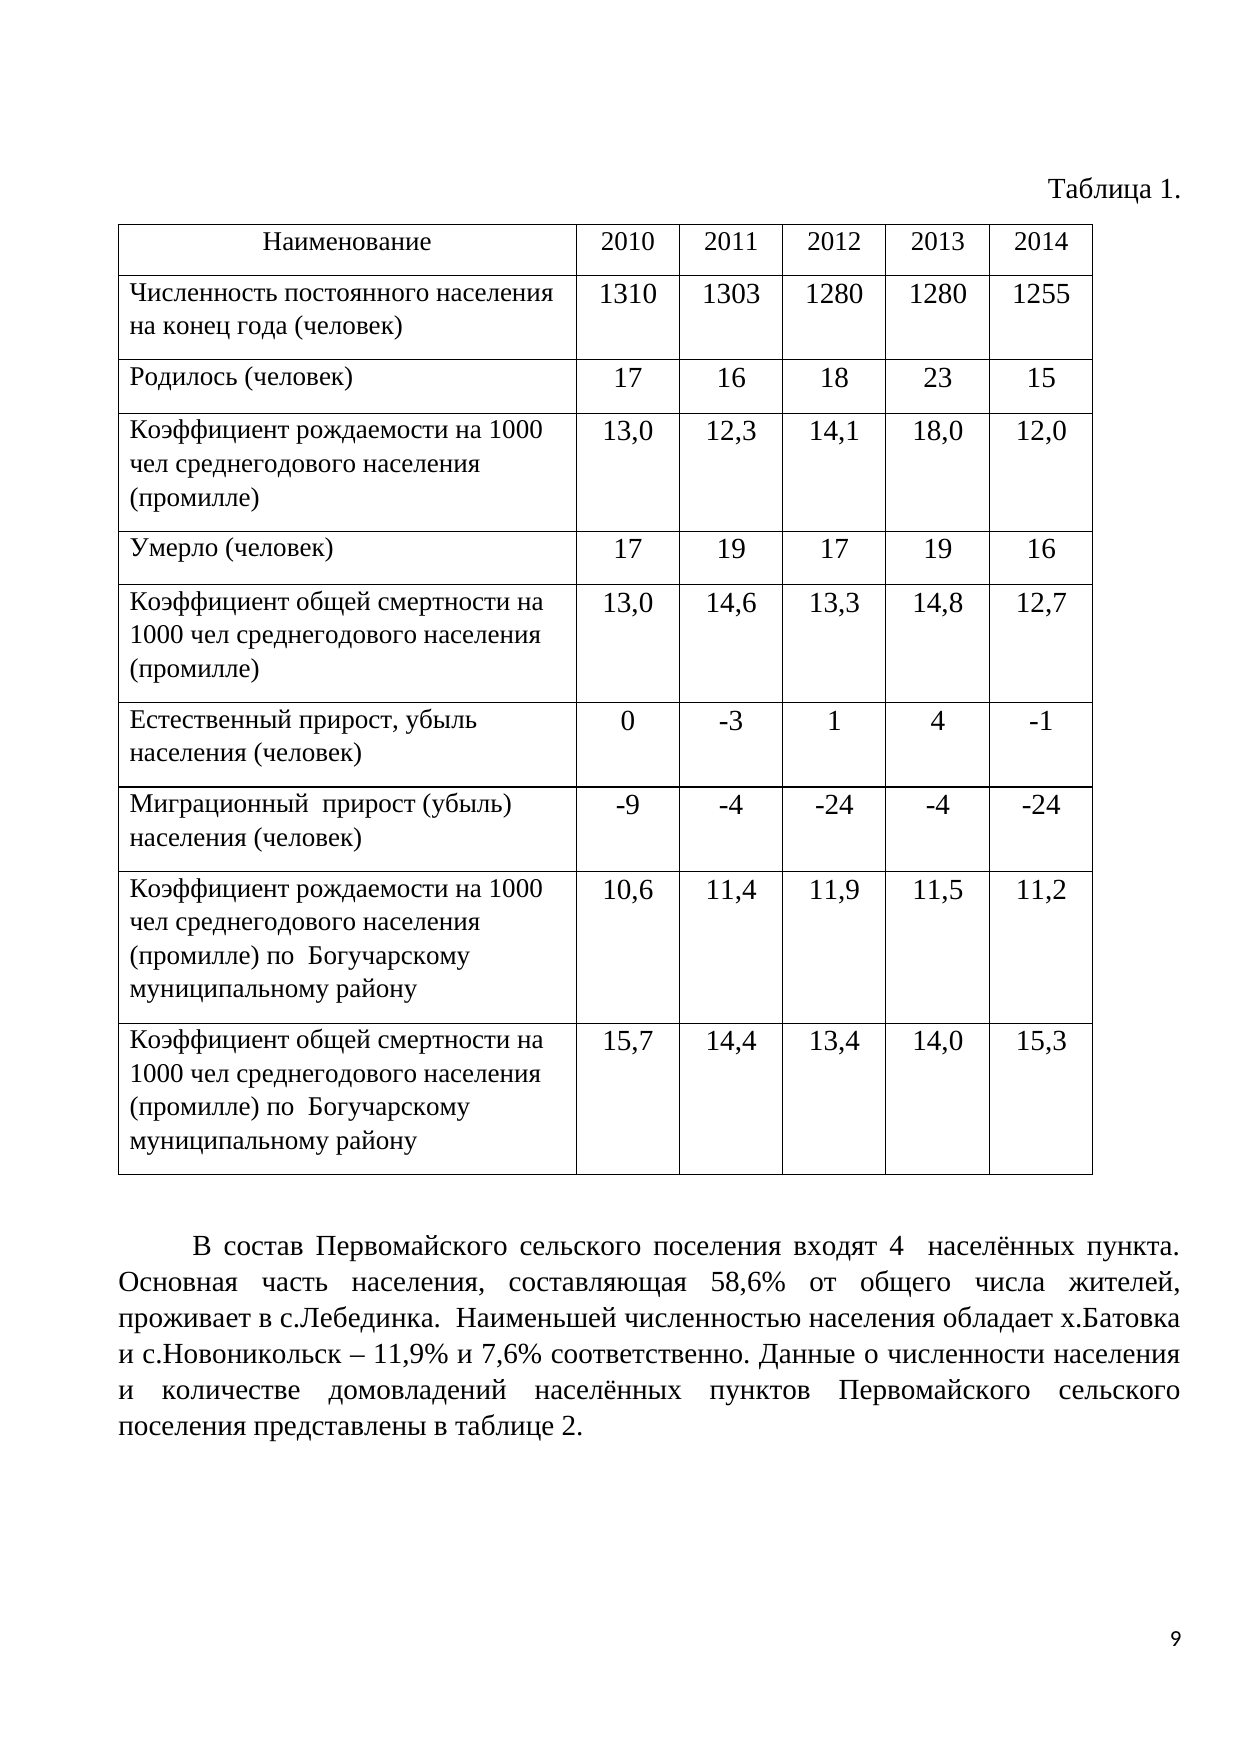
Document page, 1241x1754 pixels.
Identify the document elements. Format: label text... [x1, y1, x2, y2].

table_cell Численность постоянного населения на конец года (человек) [119, 276, 576, 359]
table_cell -4 [680, 788, 782, 871]
table_cell 11,5 [886, 872, 989, 1022]
table_cell 19 [886, 532, 989, 584]
table_header Наименование [119, 225, 576, 275]
table_cell 13,0 [577, 585, 679, 702]
table_cell 1280 [886, 276, 989, 359]
table_cell 19 [680, 532, 782, 584]
table_cell Родилось (человек) [119, 360, 576, 412]
table_cell 13,0 [577, 414, 679, 531]
table_cell Коэффициент рождаемости на 1000 чел среднегодового населения (промилле) по Богучарскому муниципальному району [119, 872, 576, 1022]
table_header 2011 [680, 225, 782, 275]
table_header 2010 [577, 225, 679, 275]
table_cell 16 [990, 532, 1092, 584]
table_cell 11,9 [783, 872, 885, 1022]
table_cell Коэффициент общей смертности на 1000 чел среднегодового населения (промилле) [119, 585, 576, 702]
table_cell 14,0 [886, 1024, 989, 1174]
table_cell 17 [577, 532, 679, 584]
table_cell 14,6 [680, 585, 782, 702]
table_cell Коэффициент рождаемости на 1000 чел среднегодового населения (промилле) [119, 414, 576, 531]
table_header 2013 [886, 225, 989, 275]
table_cell 10,6 [577, 872, 679, 1022]
table_cell -9 [577, 788, 679, 871]
table_cell -4 [886, 788, 989, 871]
table_cell 1310 [577, 276, 679, 359]
table_cell 0 [577, 703, 679, 786]
table_cell 17 [783, 532, 885, 584]
table_cell 18 [783, 360, 885, 412]
table_cell -3 [680, 703, 782, 786]
table_header 2012 [783, 225, 885, 275]
table_cell 16 [680, 360, 782, 412]
table_cell 14,8 [886, 585, 989, 702]
table_cell Коэффициент общей смертности на 1000 чел среднегодового населения (промилле) по Богучарскому муниципальному району [119, 1024, 576, 1174]
table_cell 4 [886, 703, 989, 786]
table_cell -1 [990, 703, 1092, 786]
table_cell Естественный прирост, убыль населения (человек) [119, 703, 576, 786]
table_cell Умерло (человек) [119, 532, 576, 584]
table_cell 1303 [680, 276, 782, 359]
table_cell 12,3 [680, 414, 782, 531]
text В состав Первомайского сельского поселения входят 4 населённых пункта. Основная часть населения, составляющая 58,6% от общего числа жителей, проживает в с.Лебединка. Наименьшей численностью населения обладает х.Батовка и с.Новоникольск – 11,9% и 7,6% соответственно. Данные о численности населения и количестве домовладений населённых пунктов Первомайского сельского поселения представлены в таблице 2. [118, 1228, 1181, 1442]
table_cell 12,0 [990, 414, 1092, 531]
table_cell 11,2 [990, 872, 1092, 1022]
table_cell 1280 [783, 276, 885, 359]
table_cell 11,4 [680, 872, 782, 1022]
table_cell -24 [990, 788, 1092, 871]
table_cell 15,7 [577, 1024, 679, 1174]
table_cell 14,4 [680, 1024, 782, 1174]
table_cell 1 [783, 703, 885, 786]
table_cell 15,3 [990, 1024, 1092, 1174]
table_cell 12,7 [990, 585, 1092, 702]
table_cell -24 [783, 788, 885, 871]
table_cell 1255 [990, 276, 1092, 359]
text Таблица 1. [118, 171, 1181, 204]
table_cell 14,1 [783, 414, 885, 531]
table_cell 17 [577, 360, 679, 412]
table_header 2014 [990, 225, 1092, 275]
table_cell 18,0 [886, 414, 989, 531]
table_cell 15 [990, 360, 1092, 412]
table_cell 13,4 [783, 1024, 885, 1174]
table_cell Миграционный прирост (убыль) населения (человек) [119, 788, 576, 871]
table_cell 23 [886, 360, 989, 412]
table_cell 13,3 [783, 585, 885, 702]
